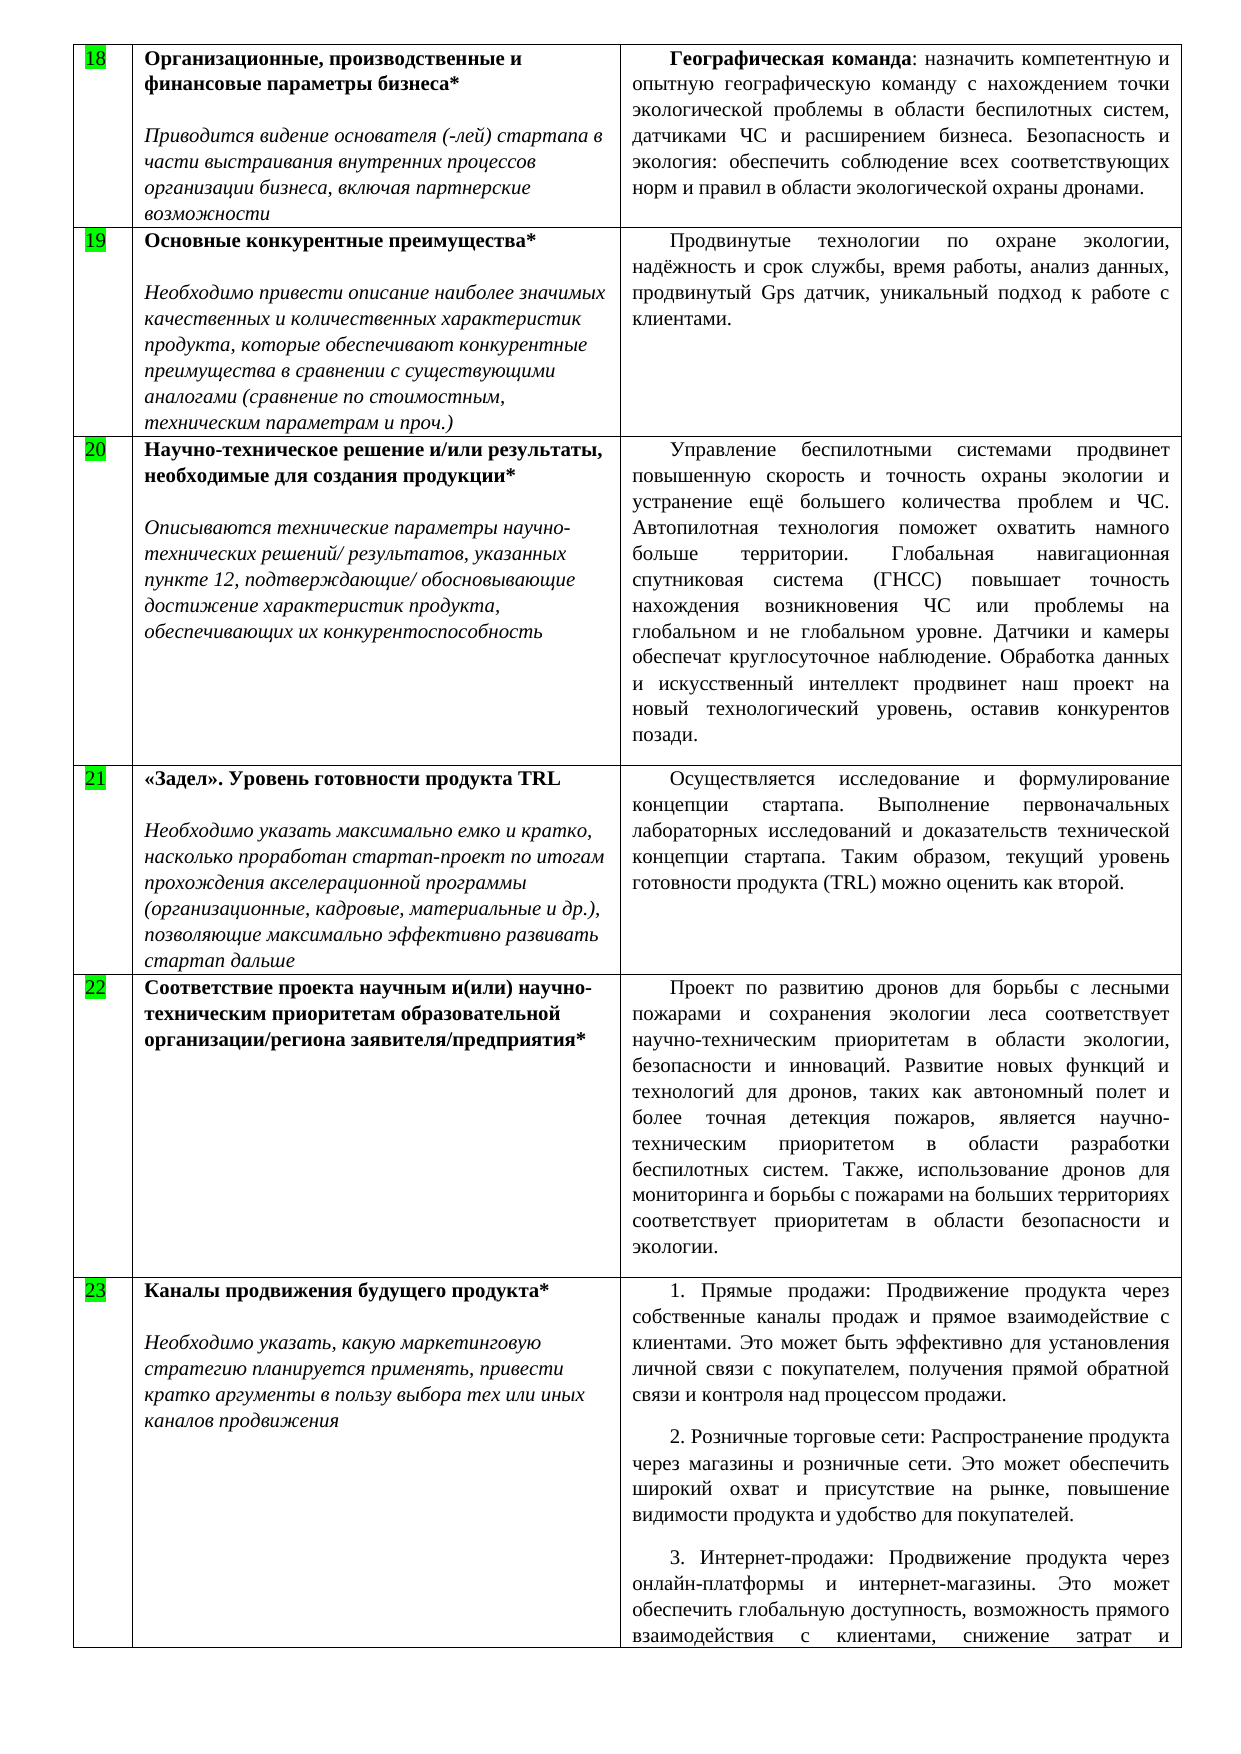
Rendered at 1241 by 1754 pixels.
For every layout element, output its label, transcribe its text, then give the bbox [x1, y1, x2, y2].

table_cell Управление беспилотными системами продвинет повышенную скорость и точность охраны экологии и устранение ещё большего количества проблем и ЧС. Автопилотная технология поможет охватить намного больше территории. Глобальная навигационная спутниковая система (ГНСС) повышает точность нахождения возникновения ЧС или проблемы на глобальном и не глобальном уровне. Датчики и камеры обеспечат круглосуточное наблюдение. Обработка данных и искусственный интеллект продвинет наш проект на новый технологический уровень, оставив конкурентов позади. [621, 437, 1181, 765]
table_cell Организационные, производственные и финансовые параметры бизнеса* Приводится видение основателя (-лей) стартапа в части выстраивания внутренних процессов организации бизнеса, включая партнерские возможности [133, 45, 620, 227]
table_cell Географическая команда: назначить компетентную и опытную географическую команду с нахождением точки экологической проблемы в области беспилотных систем, датчиками ЧС и расширением бизнеса. Безопасность и экология: обеспечить соблюдение всех соответствующих норм и правил в области экологической охраны дронами. [621, 45, 1181, 227]
table_cell 23 [74, 1278, 132, 1647]
table_cell 19 [74, 228, 132, 436]
table_cell Научно-техническое решение и/или результаты, необходимые для создания продукции* Описываются технические параметры научно-технических решений/ результатов, указанных пункте 12, подтверждающие/ обосновывающие достижение характеристик продукта, обеспечивающих их конкурентоспособность [133, 437, 620, 765]
table_cell 20 [74, 437, 132, 765]
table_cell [621, 1278, 1181, 1647]
table_cell 18 [74, 45, 132, 227]
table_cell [133, 1278, 620, 1647]
table_cell 22 [74, 975, 132, 1277]
table_cell 21 [74, 766, 132, 974]
table_cell Продвинутые технологии по охране экологии, надёжность и срок службы, время работы, анализ данных, продвинутый Gps датчик, уникальный подход к работе с клиентами. [621, 228, 1181, 436]
table_cell «Задел». Уровень готовности продукта TRL Необходимо указать максимально емко и кратко, насколько проработан стартап-проект по итогам прохождения акселерационной программы (организационные, кадровые, материальные и др.), позволяющие максимально эффективно развивать стартап дальше [133, 766, 620, 974]
table_cell Осуществляется исследование и формулирование концепции стартапа. Выполнение первоначальных лабораторных исследований и доказательств технической концепции стартапа. Таким образом, текущий уровень готовности продукта (TRL) можно оценить как второй. [621, 766, 1181, 974]
table_cell Основные конкурентные преимущества* Необходимо привести описание наиболее значимых качественных и количественных характеристик продукта, которые обеспечивают конкурентные преимущества в сравнении с существующими аналогами (сравнение по стоимостным, техническим параметрам и проч.) [133, 228, 620, 436]
table_cell Проект по развитию дронов для борьбы с лесными пожарами и сохранения экологии леса соответствует научно-техническим приоритетам в области экологии, безопасности и инноваций. Развитие новых функций и технологий для дронов, таких как автономный полет и более точная детекция пожаров, является научно-техническим приоритетом в области разработки беспилотных систем. Также, использование дронов для мониторинга и борьбы с пожарами на больших территориях соответствует приоритетам в области безопасности и экологии. [621, 975, 1181, 1277]
table_cell Соответствие проекта научным и(или) научно-техническим приоритетам образовательной организации/региона заявителя/предприятия* [133, 975, 620, 1277]
